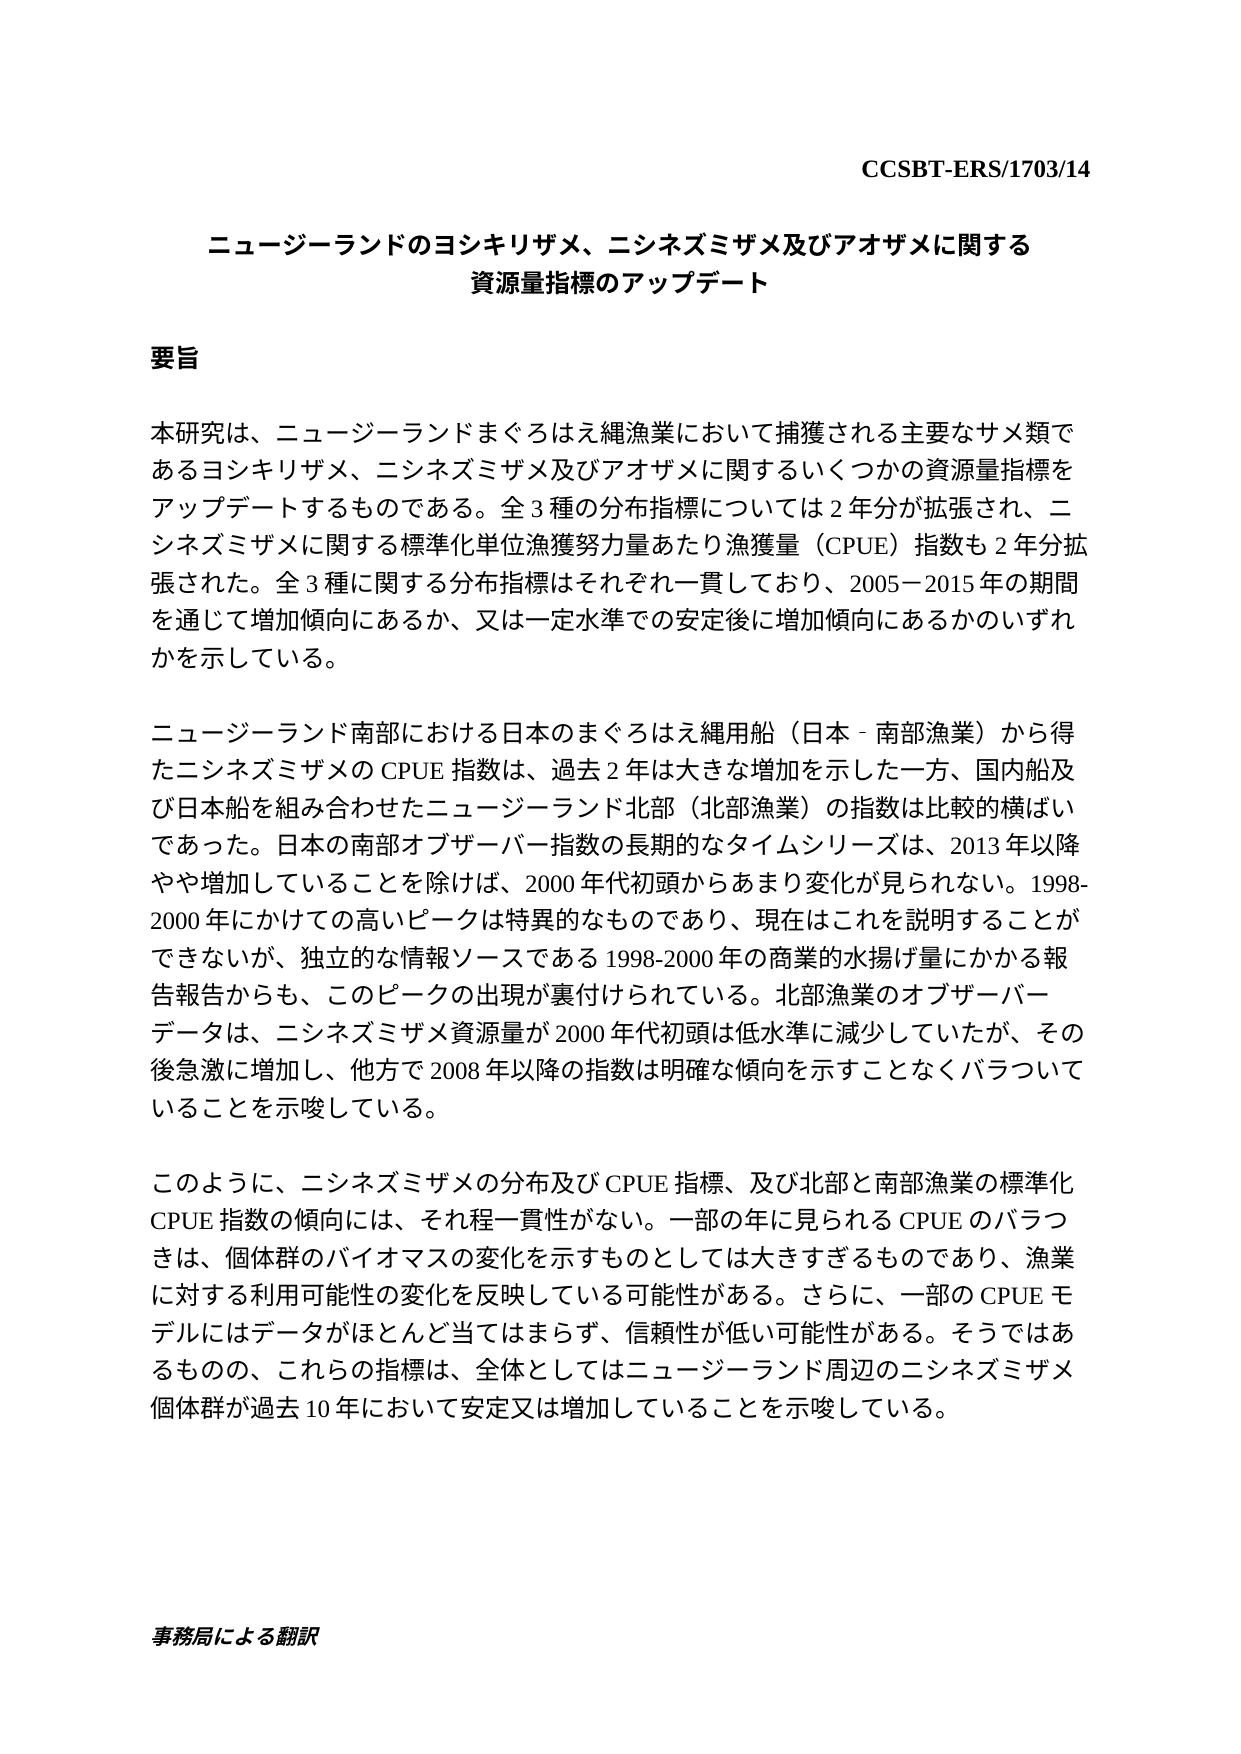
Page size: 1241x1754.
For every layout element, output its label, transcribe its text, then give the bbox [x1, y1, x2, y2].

text 本研究は、ニュージーランドまぐろはえ縄漁業において捕獲される主要なサメ類であるヨシキリザメ、ニシネズミザメ及びアオザメに関するいくつかの資源量指標をアップデートするものである。全 3 種の分布指標については 2 年分が拡張され、ニシネズミザメに関する標準化単位漁獲努力量あたり漁獲量（CPUE）指数も 2 年分拡張された。全 3 種に関する分布指標はそれぞれ一貫しており、2005－2015年の期間を通じて増加傾向にあるか、又は一定水準での安定後に増加傾向にあるかのいずれかを示している。 [150, 412, 1090, 675]
text CCSBT-ERS/1703/14 [150, 150, 1090, 187]
text このように、ニシネズミザメの分布及びCPUE指標、及び北部と南部漁業の標準化CPUE指数の傾向には、それ程一貫性がない。一部の年に見られるCPUEのバラつきは、個体群のバイオマスの変化を示すものとしては大きすぎるものであり、漁業に対する利用可能性の変化を反映している可能性がある。さらに、一部のCPUEモデルにはデータがほとんど当てはまらず、信頼性が低い可能性がある。そうではあるものの、これらの指標は、全体としてはニュージーランド周辺のニシネズミザメ個体群が過去10年において安定又は増加していることを示唆している。 [150, 1162, 1090, 1425]
text 要旨 [150, 337, 1090, 375]
text ニュージーランドのヨシキリザメ、ニシネズミザメ及びアオザメに関する 資源量指標のアップデート [150, 225, 1090, 300]
text ニュージーランド南部における日本のまぐろはえ縄用船（日本‐南部漁業）から得たニシネズミザメの CPUE 指数は、過去 2 年は大きな増加を示した一方、国内船及び日本船を組み合わせたニュージーランド北部（北部漁業）の指数は比較的横ばいであった。日本の南部オブザーバー指数の長期的なタイムシリーズは、2013年以降やや増加していることを除けば、2000年代初頭からあまり変化が見られない。1998-2000年にかけての高いピークは特異的なものであり、現在はこれを説明することができないが、独立的な情報ソースである1998-2000年の商業的水揚げ量にかかる報告報告からも、このピークの出現が裏付けられている。北部漁業のオブザーバーデータは、ニシネズミザメ資源量が2000年代初頭は低水準に減少していたが、その後急激に増加し、他方で2008年以降の指数は明確な傾向を示すことなくバラついていることを示唆している。 [150, 712, 1090, 1125]
